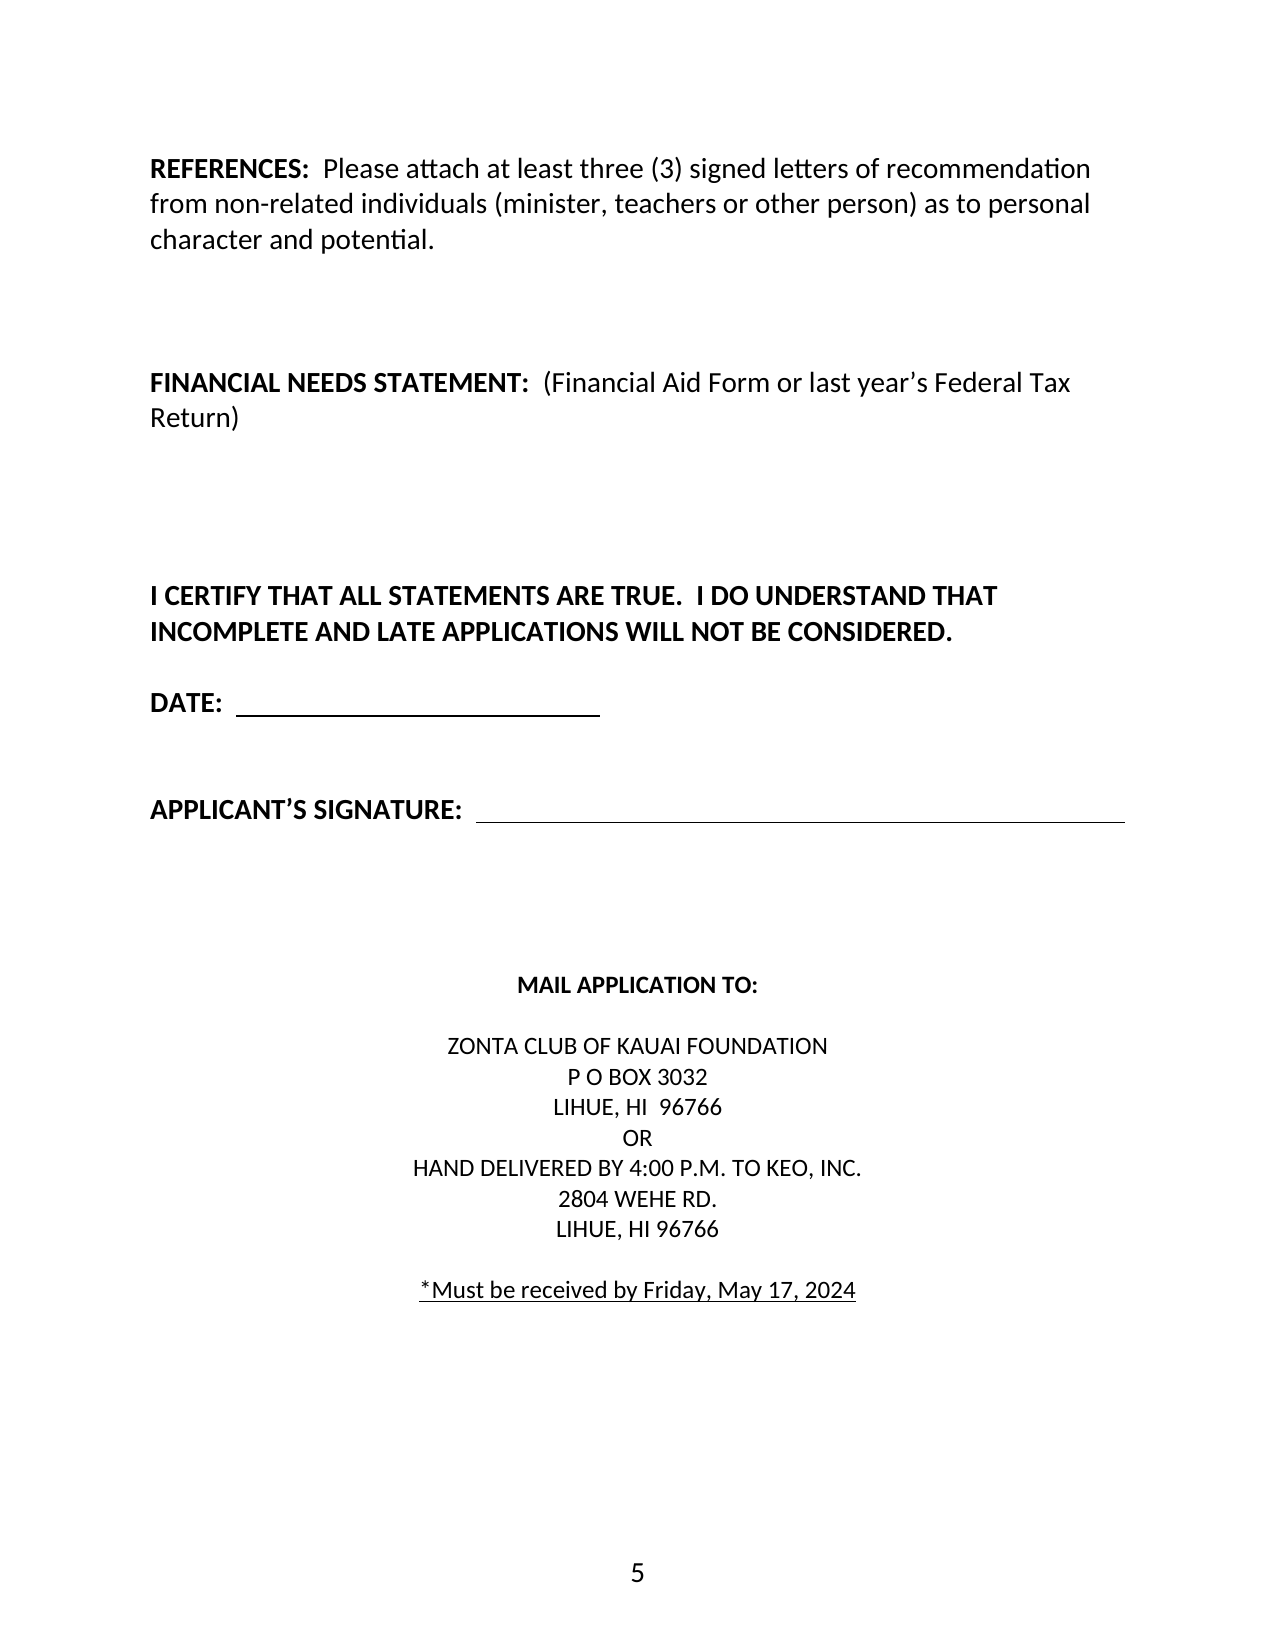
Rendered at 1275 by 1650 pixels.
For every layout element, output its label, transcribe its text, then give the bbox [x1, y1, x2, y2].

text REFERENCES: Please attach at least three (3) signed letters of recommendation from non-related individuals (minister, teachers or other person) as to personal character and potential. [150, 150, 1125, 257]
text LIHUE, HI 96766 [150, 1213, 1125, 1244]
text DATE: [150, 684, 1125, 720]
text 2804 WEHE RD. [150, 1183, 1125, 1213]
text P O BOX 3032 [150, 1061, 1125, 1091]
text OR [150, 1122, 1125, 1152]
text HAND DELIVERED BY 4:00 P.M. TO KEO, INC. [150, 1152, 1125, 1183]
text APPLICANT’S SIGNATURE: [150, 791, 1125, 827]
text MAIL APPLICATION TO: [150, 969, 1125, 1000]
text FINANCIAL NEEDS STATEMENT: (Financial Aid Form or last year’s Federal Tax Return) [150, 364, 1125, 435]
text 5 [150, 1554, 1125, 1590]
text I CERTIFY THAT ALL STATEMENTS ARE TRUE. I DO UNDERSTAND THAT INCOMPLETE AND LATE APPLICATIONS WILL NOT BE CONSIDERED. [150, 577, 1125, 649]
text ZONTA CLUB OF KAUAI FOUNDATION [150, 1030, 1125, 1061]
text *Must be received by Friday, May 17, 2024 [150, 1274, 1125, 1305]
text LIHUE, HI 96766 [150, 1091, 1125, 1122]
